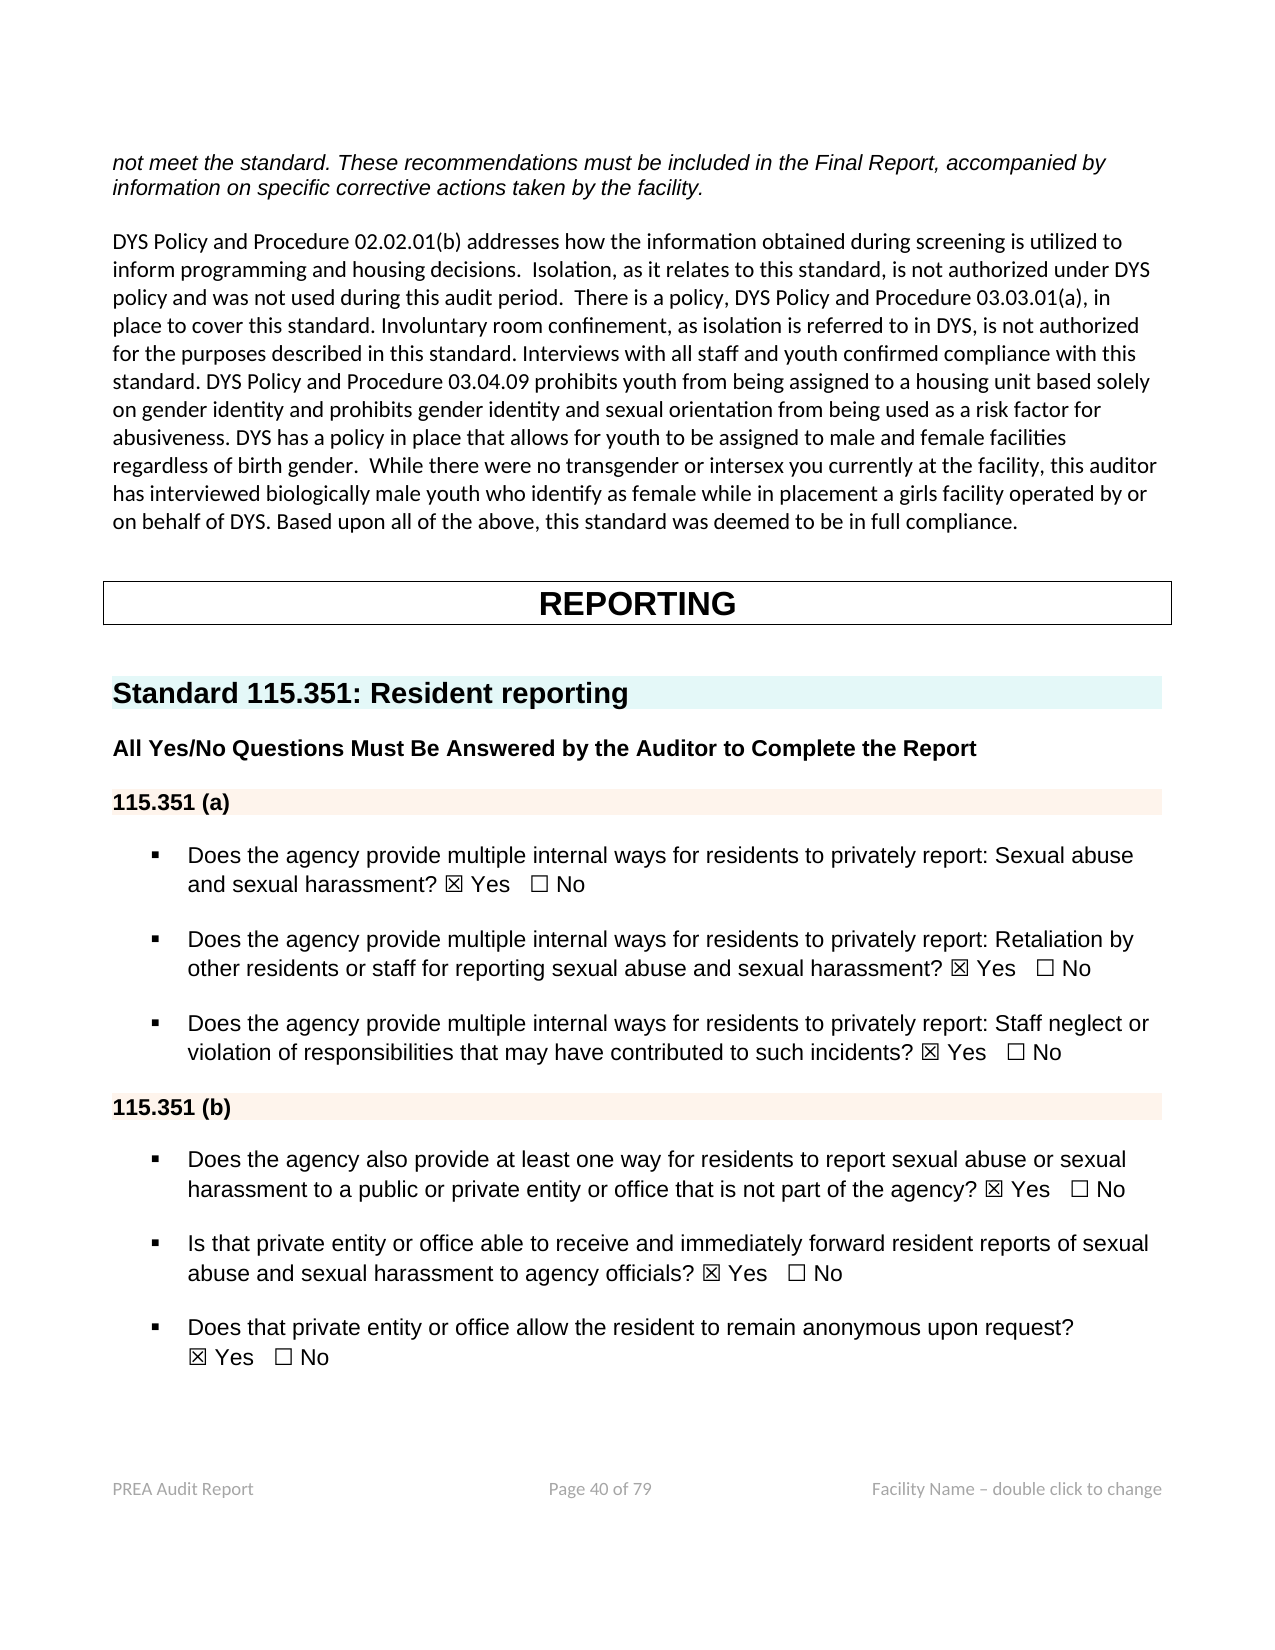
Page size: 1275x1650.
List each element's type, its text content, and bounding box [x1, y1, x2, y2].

list Does that private entity or office allow the resident to remain anonymous upon request? Yes No [150, 1314, 1162, 1372]
list Does the agency provide multiple internal ways for residents to privately report: Sexual abuse and sexual harassment? Yes No [150, 842, 1162, 899]
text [112, 150, 1162, 200]
list Is that private entity or office able to receive and immediately forward resident reports of sexual abuse and sexual harassment to agency officials? Yes No [150, 1230, 1162, 1288]
text REPORTING [104, 582, 1171, 624]
text All Yes/No Questions Must Be Answered by the Auditor to Complete the Report [112, 734, 1162, 761]
text 115.351 (a) [112, 789, 1162, 815]
list Does the agency provide multiple internal ways for residents to privately report: Staff neglect or violation of responsibilities that may have contributed to such incidents? Yes No [150, 1009, 1162, 1067]
list Does the agency also provide at least one way for residents to report sexual abuse or sexual harassment to a public or private entity or office that is not part of the agency? Yes No [150, 1146, 1162, 1204]
text 115.351 (b) [112, 1093, 1162, 1120]
list Does the agency provide multiple internal ways for residents to privately report: Retaliation by other residents or staff for reporting sexual abuse and sexual harassment? Yes No [150, 926, 1162, 983]
text Standard 115.351: Resident reporting [112, 676, 1162, 709]
